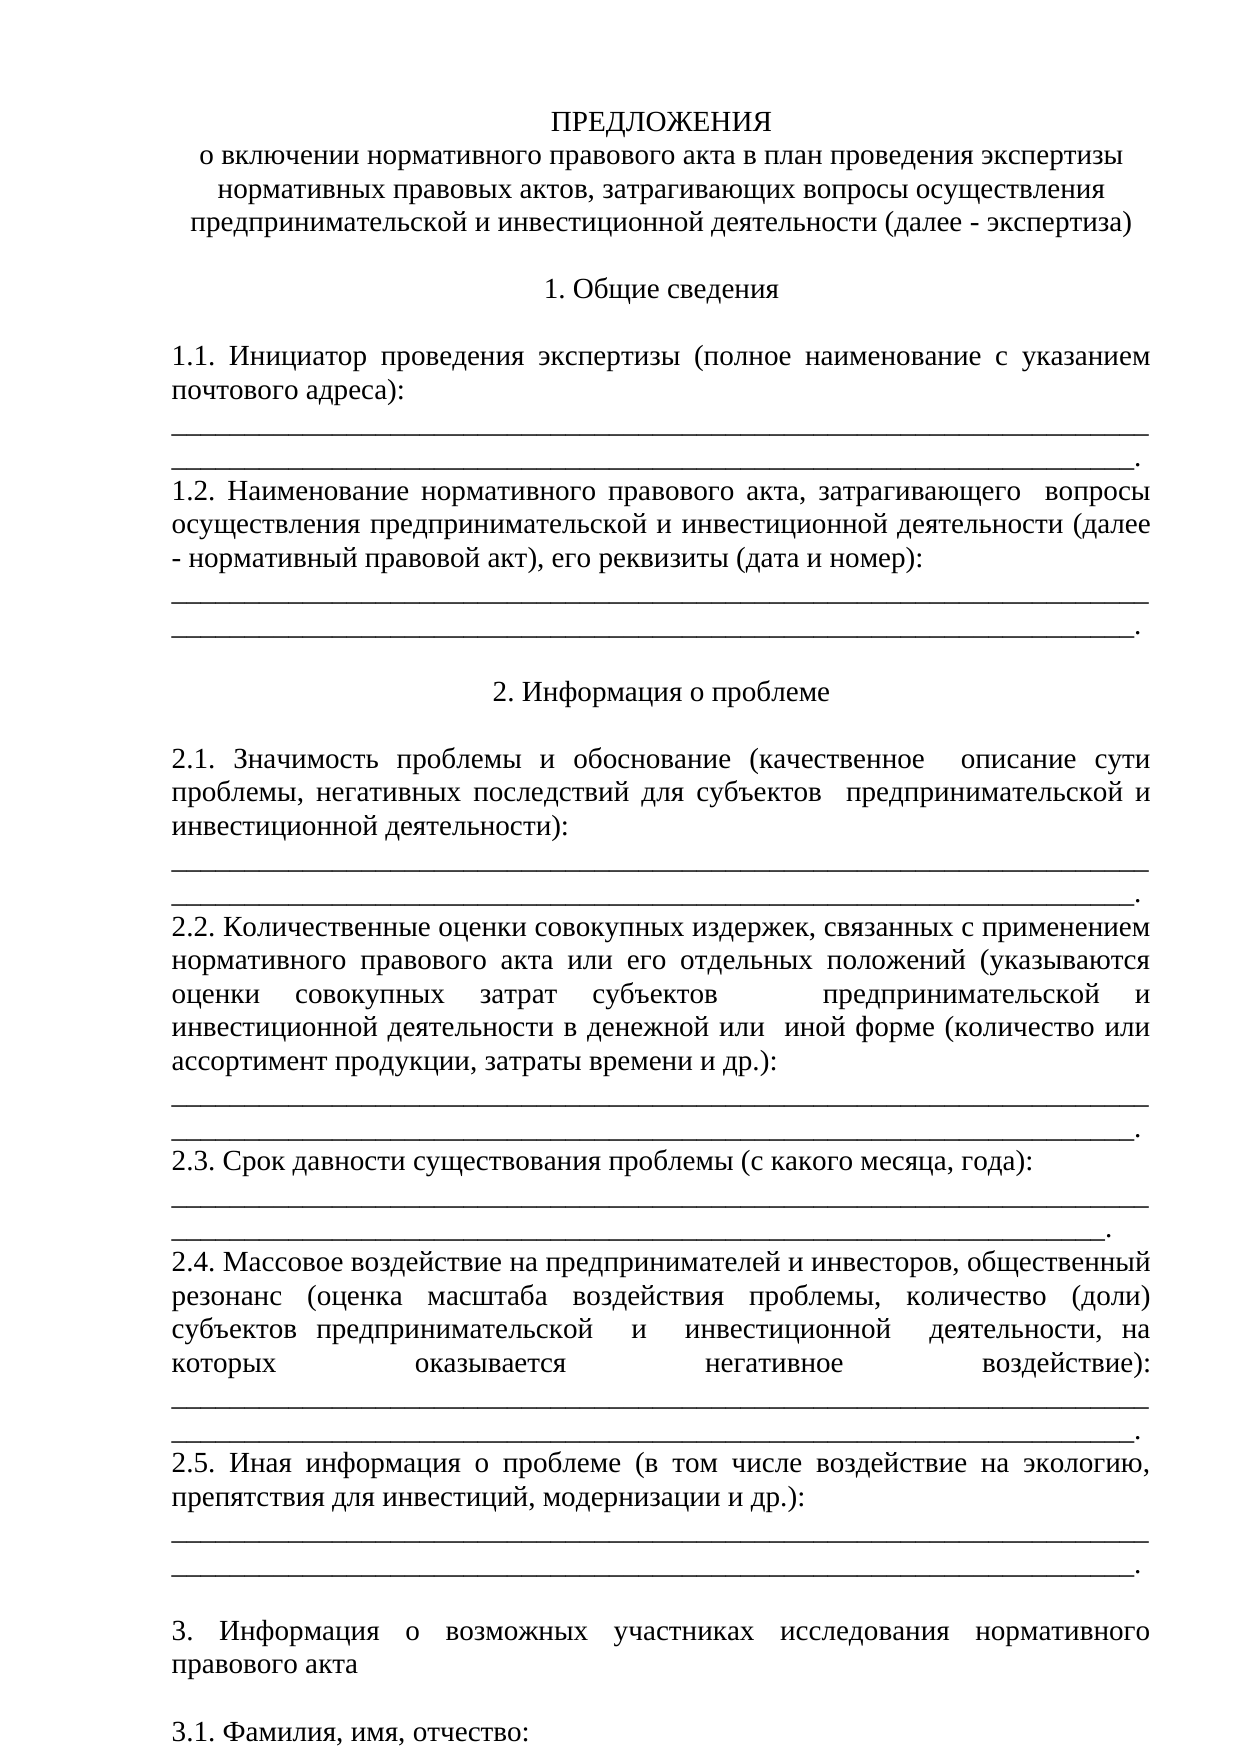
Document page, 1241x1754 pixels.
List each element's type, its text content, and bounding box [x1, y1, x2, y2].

text 1.1. Инициатор проведения экспертизы (полное наименование с указанием почтового адреса): [171, 338, 1151, 406]
text 3. Информация о возможных участниках исследования нормативного правового акта [171, 1613, 1151, 1680]
text 2.3. Срок давности существования проблемы (с какого месяца, года): [171, 1143, 1151, 1177]
text 2.2. Количественные оценки совокупных издержек, связанных с применением нормативного правового акта или его отдельных положений (указываются оценки совокупных затрат субъектов предпринимательской и инвестиционной деятельности в денежной или иной форме (количество или ассортимент продукции, затраты времени и др.): [171, 909, 1151, 1076]
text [171, 1512, 1151, 1579]
text 1. Общие сведения [171, 271, 1151, 305]
text _____________________________________________________________________________________________________________________________________. [171, 842, 1151, 909]
text 3.1. Фамилия, имя, отчество: [171, 1714, 1151, 1747]
text _____________________________________________________________________________________________________________________________________. [171, 573, 1151, 640]
text _____________________________________________________________________________________________________________________________________. [171, 1076, 1151, 1143]
text ___________________________________________________________________________________________________________________________________. [171, 1177, 1151, 1244]
text 2.4. Массовое воздействие на предпринимателей и инвесторов, общественный резонанс (оценка масштаба воздействия проблемы, количество (доли) субъектов предпринимательской и инвестиционной деятельности, на которых оказывается негативное воздействие): _____________________________________________________________________________________________________________________________________. [171, 1244, 1151, 1445]
text _____________________________________________________________________________________________________________________________________. [171, 406, 1151, 473]
text 1.2. Наименование нормативного правового акта, затрагивающего вопросы осуществления предпринимательской и инвестиционной деятельности (далее - нормативный правовой акт), его реквизиты (дата и номер): [171, 473, 1151, 573]
text о включении нормативного правового акта в план проведения экспертизы нормативных правовых актов, затрагивающих вопросы осуществления предпринимательской и инвестиционной деятельности (далее - экспертиза) [171, 137, 1151, 238]
text 2. Информация о проблеме [171, 674, 1151, 707]
text 2.1. Значимость проблемы и обоснование (качественное описание сути проблемы, негативных последствий для субъектов предпринимательской и инвестиционной деятельности): [171, 741, 1151, 842]
text 2.5. Иная информация о проблеме (в том числе воздействие на экологию, препятствия для инвестиций, модернизации и др.): [171, 1445, 1151, 1512]
text ПРЕДЛОЖЕНИЯ [171, 104, 1151, 137]
